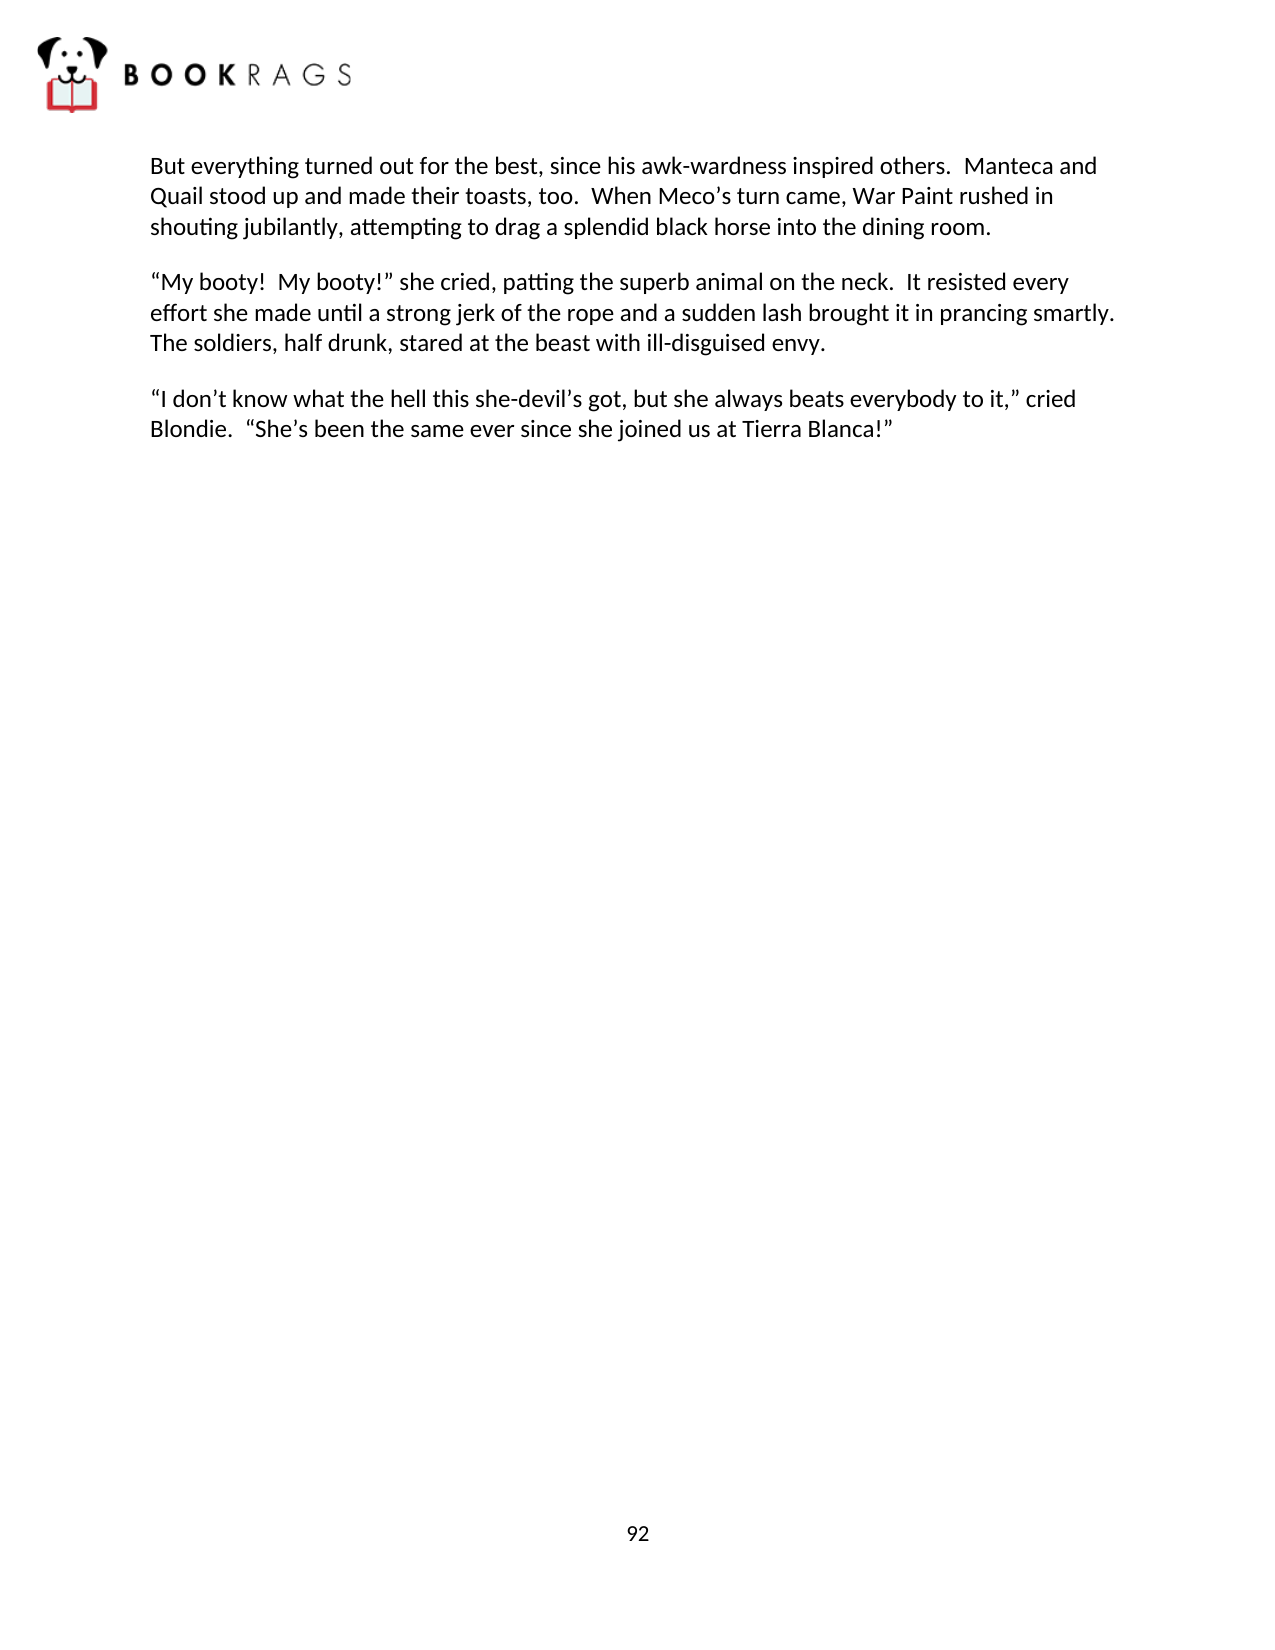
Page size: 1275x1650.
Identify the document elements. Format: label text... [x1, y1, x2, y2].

text “My booty! My booty!” she cried, patting the superb animal on the neck. It resisted every effort she made until a strong jerk of the rope and a sudden lash brought it in prancing smartly. The soldiers, half drunk, stared at the beast with ill-disguised envy. [150, 267, 1125, 358]
text But everything turned out for the best, since his awk-wardness inspired others. Manteca and Quail stood up and made their toasts, too. When Meco’s turn came, War Paint rushed in shouting jubilantly, attempting to drag a splendid black horse into the dining room. [150, 150, 1125, 242]
picture [37, 37, 351, 113]
text “I don’t know what the hell this she-devil’s got, but she always beats everybody to it,” cried Blondie. “She’s been the same ever since she joined us at Tierra Blanca!” [150, 383, 1125, 444]
